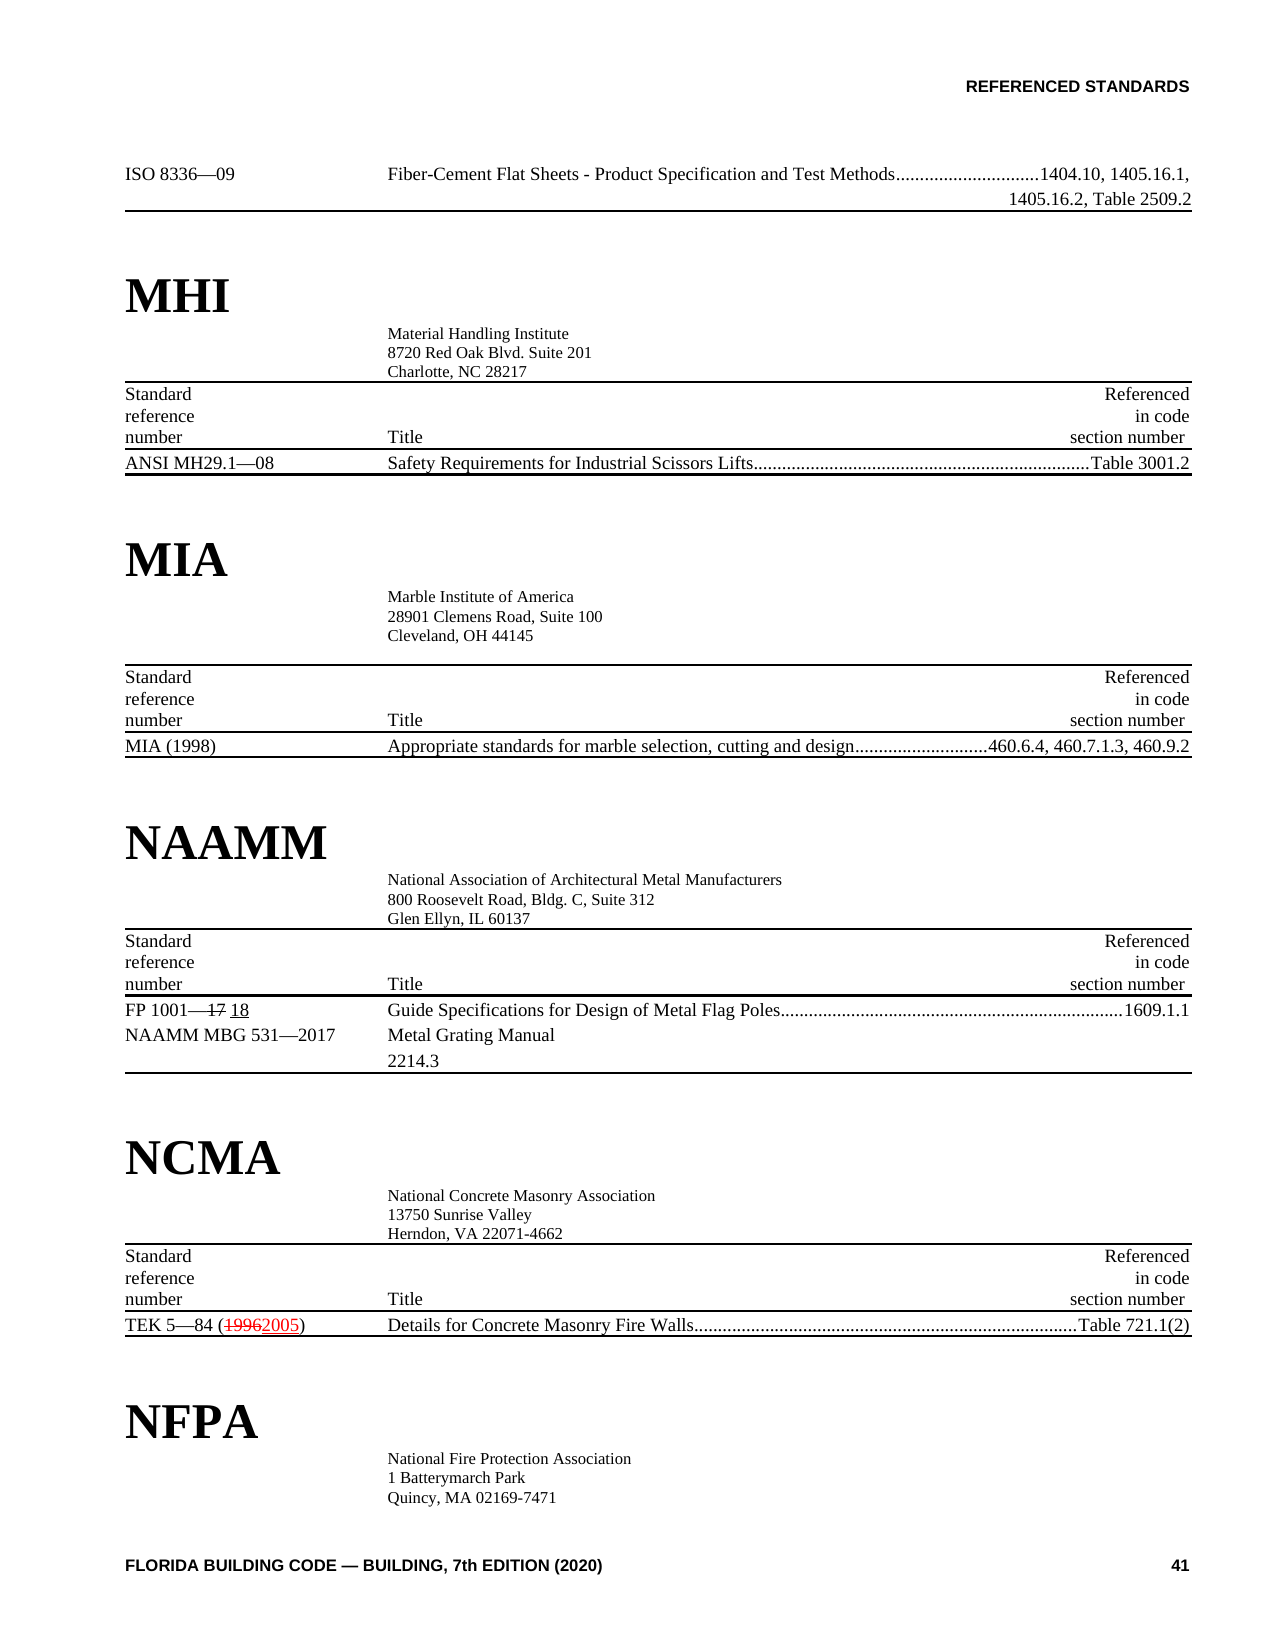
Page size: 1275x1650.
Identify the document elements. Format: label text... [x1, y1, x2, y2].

text FP 1001—17 18 Guide Specifications for Design of Metal Flag Poles 1609.1.1 [125, 999, 1192, 1020]
title Standard Referenced reference in code number Title section number [125, 383, 1192, 448]
text Marble Institute of America [125, 587, 1192, 606]
text MHI [125, 266, 1192, 323]
text Quincy, MA 02169-7471 [125, 1487, 1192, 1507]
text National Fire Protection Association [125, 1449, 1192, 1468]
text Glen Ellyn, IL 60137 [125, 908, 1192, 928]
text 8720 Red Oak Blvd. Suite 201 [125, 343, 1192, 362]
text Cleveland, OH 44145 [125, 626, 1192, 645]
text 800 Roosevelt Road, Bldg. C, Suite 312 [125, 889, 1192, 908]
title Standard Referenced reference in code number Title section number [125, 1245, 1192, 1310]
text 1 Batterymarch Park [125, 1468, 1192, 1487]
text MIA (1998) Appropriate standards for marble selection, cutting and design 460.6.4, 460.7.1.3, 460.9.2 [125, 735, 1192, 756]
title Standard Referenced reference in code number Title section number [125, 930, 1192, 994]
text MIA [125, 530, 1192, 587]
text ISO 8336—09 Fiber-Cement Flat Sheets - Product Specification and Test Methods 1404.10, 1405.16.1, [125, 162, 1192, 184]
text 2214.3 [125, 1050, 1192, 1072]
title Standard Referenced reference in code number Title section number [125, 666, 1192, 731]
text TEK 5—84 (19962005) Details for Concrete Masonry Fire Walls Table 721.1(2) [125, 1314, 1192, 1335]
text National Concrete Masonry Association [125, 1185, 1192, 1204]
text NAAMM [125, 813, 1192, 870]
text NCMA [125, 1128, 1192, 1185]
text 13750 Sunrise Valley [125, 1204, 1192, 1224]
text 1405.16.2, Table 2509.2 [125, 188, 1192, 210]
text 28901 Clemens Road, Suite 100 [125, 606, 1192, 626]
text Charlotte, NC 28217 [125, 362, 1192, 381]
text National Association of Architectural Metal Manufacturers [125, 870, 1192, 889]
text NAAMM MBG 531—2017 Metal Grating Manual [125, 1024, 1192, 1046]
text NFPA [125, 1392, 1192, 1449]
text Herndon, VA 22071-4662 [125, 1224, 1192, 1243]
text ANSI MH29.1—08 Safety Requirements for Industrial Scissors Lifts Table 3001.2 [125, 452, 1192, 473]
text Material Handling Institute [125, 323, 1192, 343]
